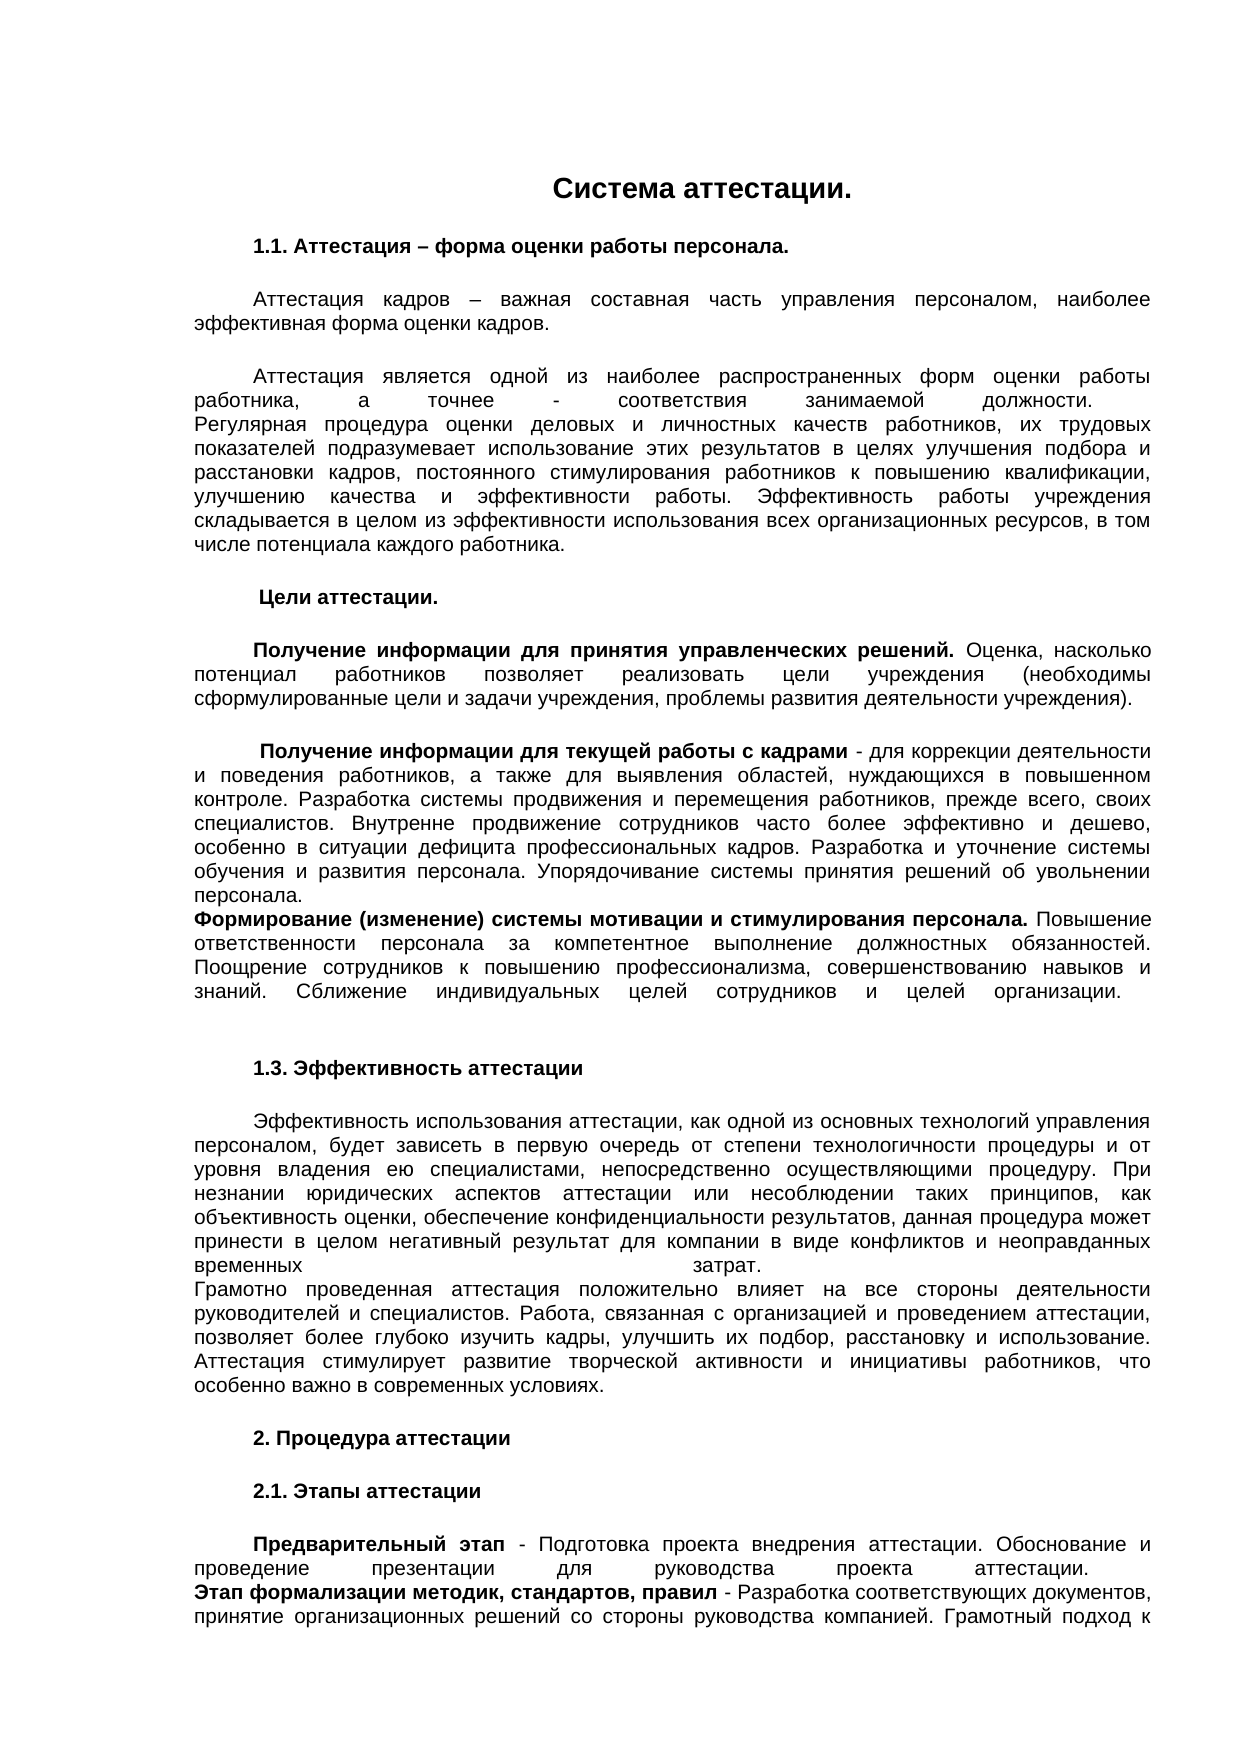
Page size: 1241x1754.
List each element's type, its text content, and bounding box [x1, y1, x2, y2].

text Система аттестации. [194, 171, 1152, 205]
text Эффективность использования аттестации, как одной из основных технологий управления персоналом, будет зависеть в первую очередь от степени технологичности процедуры и от уровня владения ею специалистами, непосредственно осуществляющими процедуру. При незнании юридических аспектов аттестации или несоблюдении таких принципов, как объективность оценки, обеспечение конфиденциальности результатов, данная процедура может принести в целом негативный результат для компании в виде конфликтов и неоправданных временных затрат. Грамотно проведенная аттестация положительно влияет на все стороны деятельности руководителей и специалистов. Работа, связанная с организацией и проведением аттестации, позволяет более глубоко изучить кадры, улучшить их подбор, расстановку и использование. Аттестация стимулирует развитие творческой активности и инициативы работников, что особенно важно в современных условиях. [194, 1109, 1152, 1396]
text Получение информации для текущей работы с кадрами - для коррекции деятельности и поведения работников, а также для выявления областей, нуждающихся в повышенном контроле. Разработка системы продвижения и перемещения работников, прежде всего, своих специалистов. Внутренне продвижение сотрудников часто более эффективно и дешево, особенно в ситуации дефицита профессиональных кадров. Разработка и уточнение системы обучения и развития персонала. Упорядочивание системы принятия решений об увольнении персонала. Формирование (изменение) системы мотивации и стимулирования персонала. Повышение ответственности персонала за компетентное выполнение должностных обязанностей. Поощрение сотрудников к повышению профессионализма, совершенствованию навыков и знаний. Сближение индивидуальных целей сотрудников и целей организации. [194, 739, 1152, 1027]
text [194, 1532, 1152, 1628]
text 1.1. Аттестация – форма оценки работы персонала. [194, 234, 1152, 258]
text Цели аттестации. [194, 585, 1152, 609]
text Получение информации для принятия управленческих решений. Оценка, насколько потенциал работников позволяет реализовать цели учреждения (необходимы сформулированные цели и задачи учреждения, проблемы развития деятельности учреждения). [194, 638, 1152, 710]
text 1.3. Эффективность аттестации [194, 1056, 1152, 1080]
text Аттестация кадров – важная составная часть управления персоналом, наиболее эффективная форма оценки кадров. [194, 287, 1152, 335]
text 2. Процедура аттестации [194, 1426, 1152, 1449]
text 2.1. Этапы аттестации [194, 1479, 1152, 1503]
text Аттестация является одной из наиболее распространенных форм оценки работы работника, а точнее - соответствия занимаемой должности. Регулярная процедура оценки деловых и личностных качеств работников, их трудовых показателей подразумевает использование этих результатов в целях улучшения подбора и расстановки кадров, постоянного стимулирования работников к повышению квалификации, улучшению качества и эффективности работы. Эффективность работы учреждения складывается в целом из эффективности использования всех организационных ресурсов, в том числе потенциала каждого работника. [194, 364, 1152, 556]
